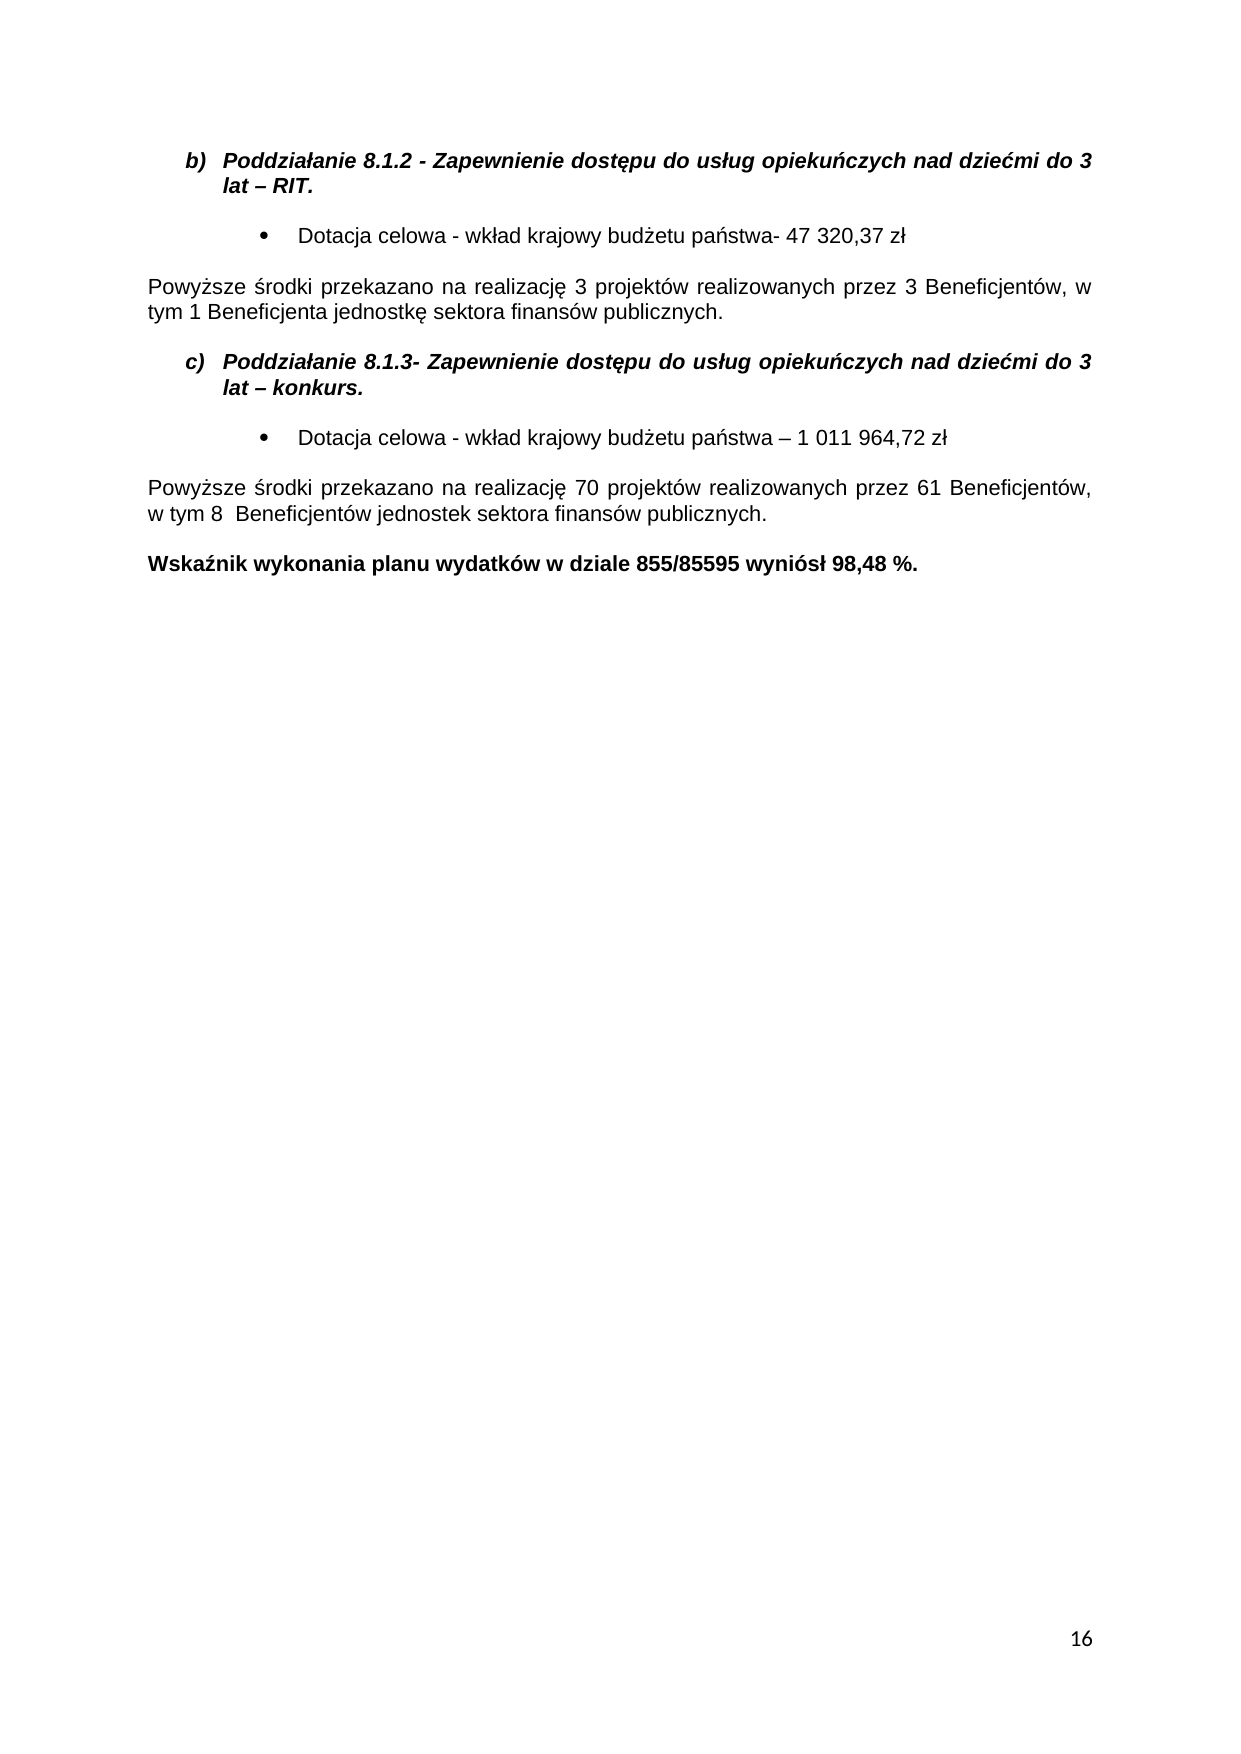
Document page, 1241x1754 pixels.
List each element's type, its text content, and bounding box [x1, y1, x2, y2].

list Dotacja celowa - wkład krajowy budżetu państwa- 47 320,37 zł [260, 223, 1093, 248]
list Dotacja celowa - wkład krajowy budżetu państwa – 1 011 964,72 zł [260, 425, 1093, 450]
text Wskaźnik wykonania planu wydatków w dziale 855/85595 wyniósł 98,48 %. [148, 551, 1093, 576]
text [148, 274, 1093, 324]
text Powyższe środki przekazano na realizację 70 projektów realizowanych przez 61 Beneficjentów, w tym 8 Beneficjentów jednostek sektora finansów publicznych. [148, 475, 1093, 526]
list Poddziałanie 8.1.3- Zapewnienie dostępu do usług opiekuńczych nad dziećmi do 3 lat – konkurs. [185, 349, 1093, 400]
list Poddziałanie 8.1.2 - Zapewnienie dostępu do usług opiekuńczych nad dziećmi do 3 lat – RIT. [185, 148, 1093, 198]
